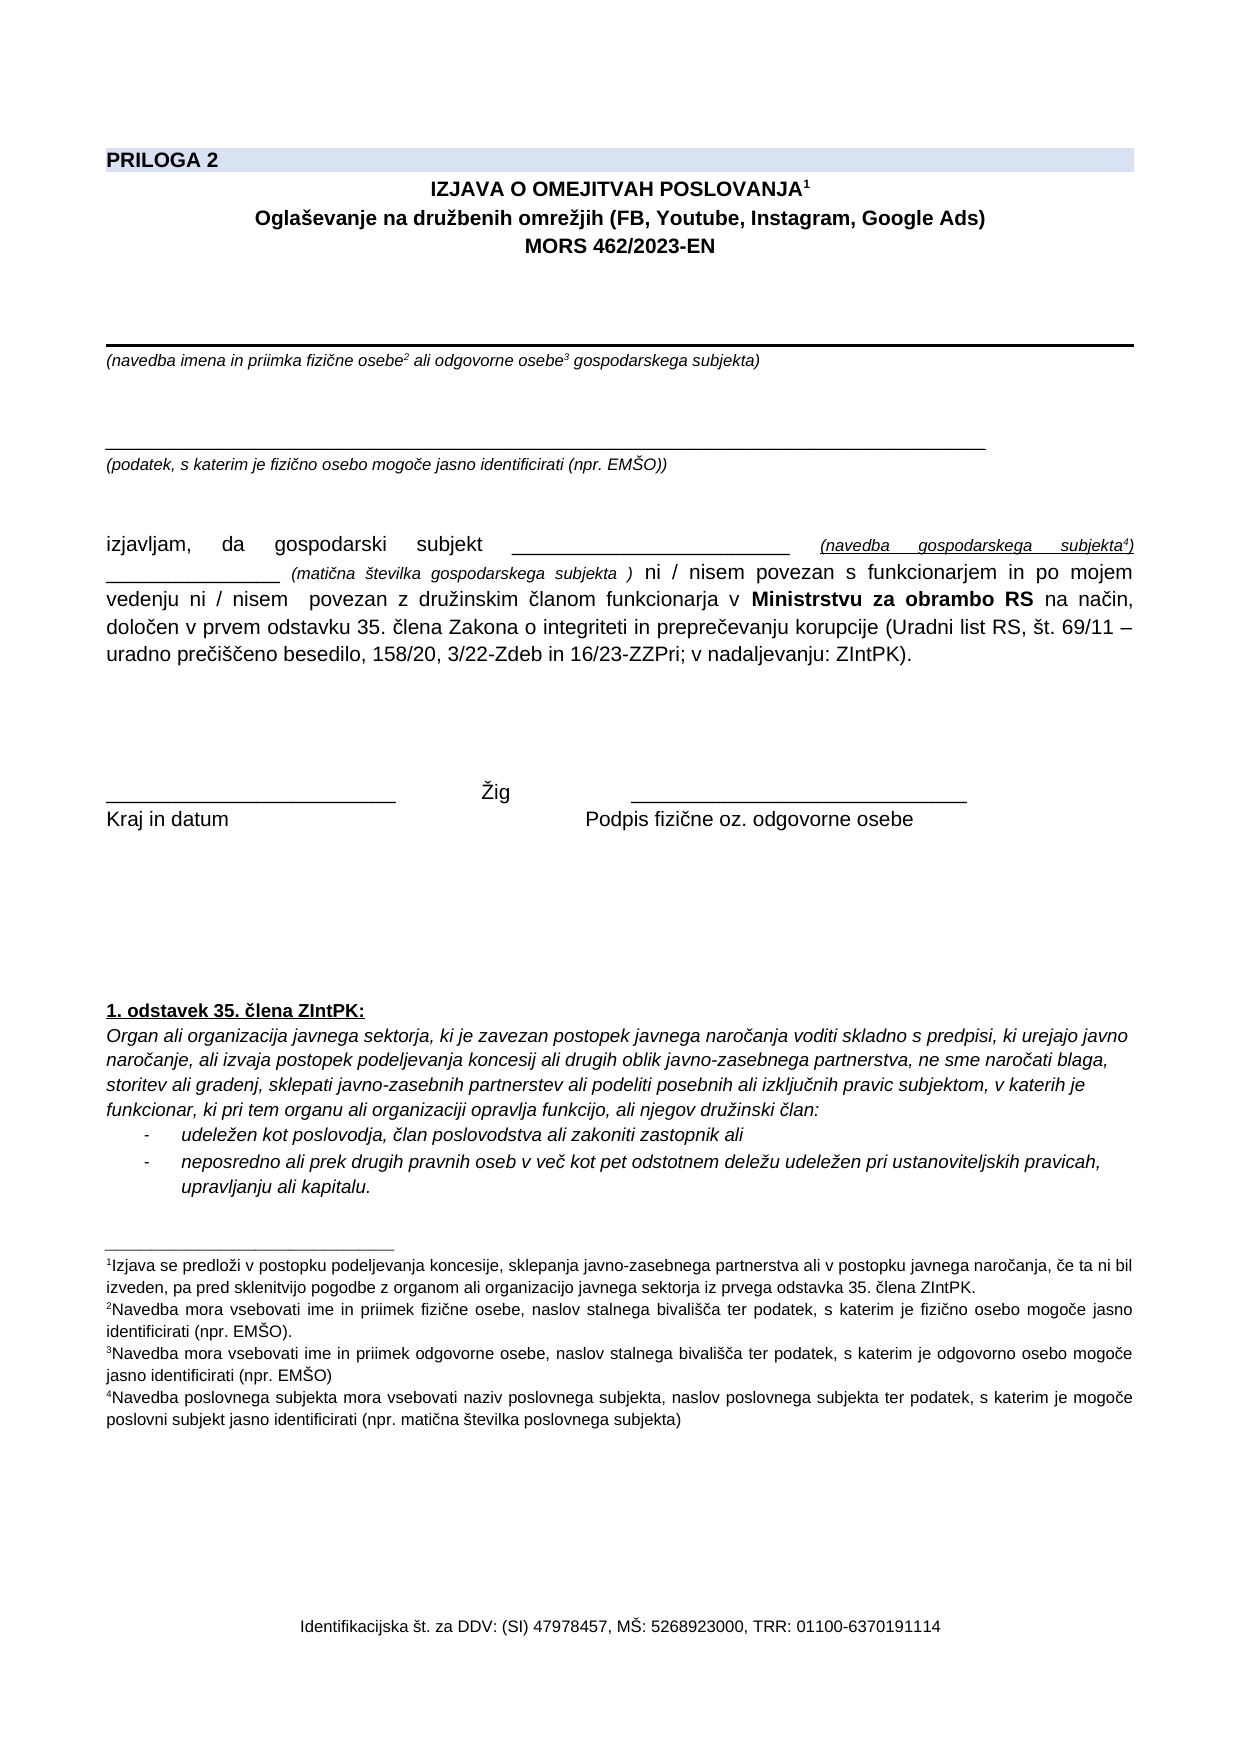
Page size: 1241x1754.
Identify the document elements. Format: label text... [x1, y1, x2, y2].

text Kraj in datum Podpis fizične oz. odgovorne osebe [106, 807, 1134, 831]
text 1Izjava se predloži v postopku podeljevanja koncesije, sklepanja javno-zasebnega partnerstva ali v postopku javnega naročanja, če ta ni bil izveden, pa pred sklenitvijo pogodbe z organom ali organizacijo javnega sektorja iz prvega odstavka 35. člena ZIntPK. [106, 1256, 1134, 1297]
text MORS 462/2023-EN [106, 234, 1134, 258]
text _________________________ Žig _____________________________ [106, 780, 1134, 804]
text _________________________ [106, 1228, 1134, 1252]
text (navedba imena in priimka fizične osebe2 ali odgovorne osebe3 gospodarskega subjekta) [106, 351, 1134, 370]
text IZJAVA O OMEJITVAH POSLOVANJA1 [106, 177, 1134, 201]
text (podatek, s katerim je fizično osebo mogoče jasno identificirati (npr. EMŠO)) [106, 455, 1134, 474]
text Oglaševanje na družbenih omrežjih (FB, Youtube, Instagram, Google Ads) [106, 206, 1134, 229]
text PRILOGA 2 [106, 148, 1134, 172]
text 2Navedba mora vsebovati ime in priimek fizične osebe, naslov stalnega bivališča ter podatek, s katerim je fizično osebo mogoče jasno identificirati (npr. EMŠO). [106, 1300, 1134, 1341]
text 3Navedba mora vsebovati ime in priimek odgovorne osebe, naslov stalnega bivališča ter podatek, s katerim je odgovorno osebo mogoče jasno identificirati (npr. EMŠO) [106, 1344, 1134, 1385]
text 4Navedba poslovnega subjekta mora vsebovati naziv poslovnega subjekta, naslov poslovnega subjekta ter podatek, s katerim je mogoče poslovni subjekt jasno identificirati (npr. matična številka poslovnega subjekta) [106, 1388, 1134, 1429]
list neposredno ali prek drugih pravnih oseb v več kot pet odstotnem deležu udeležen pri ustanoviteljskih pravicah, upravljanju ali kapitalu. [144, 1150, 1134, 1198]
text izjavljam, da gospodarski subjekt ________________________ (navedba gospodarskega subjekta4) _______________ (matična številka gospodarskega subjekta ) ni / nisem povezan s funkcionarjem in po mojem vedenju ni / nisem povezan z družinskim članom funkcionarja v Ministrstvu za obrambo RS na način, določen v prvem odstavku 35. člena Zakona o integriteti in preprečevanju korupcije (Uradni list RS, št. 69/11 – uradno prečiščeno besedilo, 158/20, 3/22-Zdeb in 16/23-ZZPri; v nadaljevanju: ZIntPK). [106, 532, 1134, 666]
text Organ ali organizacija javnega sektorja, ki je zavezan postopek javnega naročanja voditi skladno s predpisi, ki urejajo javno naročanje, ali izvaja postopek podeljevanja koncesij ali drugih oblik javno-zasebnega partnerstva, ne sme naročati blaga, storitev ali gradenj, sklepati javno-zasebnih partnerstev ali podeliti posebnih ali izključnih pravic subjektom, v katerih je funkcionar, ki pri tem organu ali organizaciji opravlja funkcijo, ali njegov družinski član: [106, 1024, 1134, 1120]
text 1. odstavek 35. člena ZIntPK: [106, 1000, 1134, 1021]
list udeležen kot poslovodja, član poslovodstva ali zakoniti zastopnik ali [144, 1124, 1134, 1147]
text ____________________________________________________________________________ [106, 428, 1134, 452]
